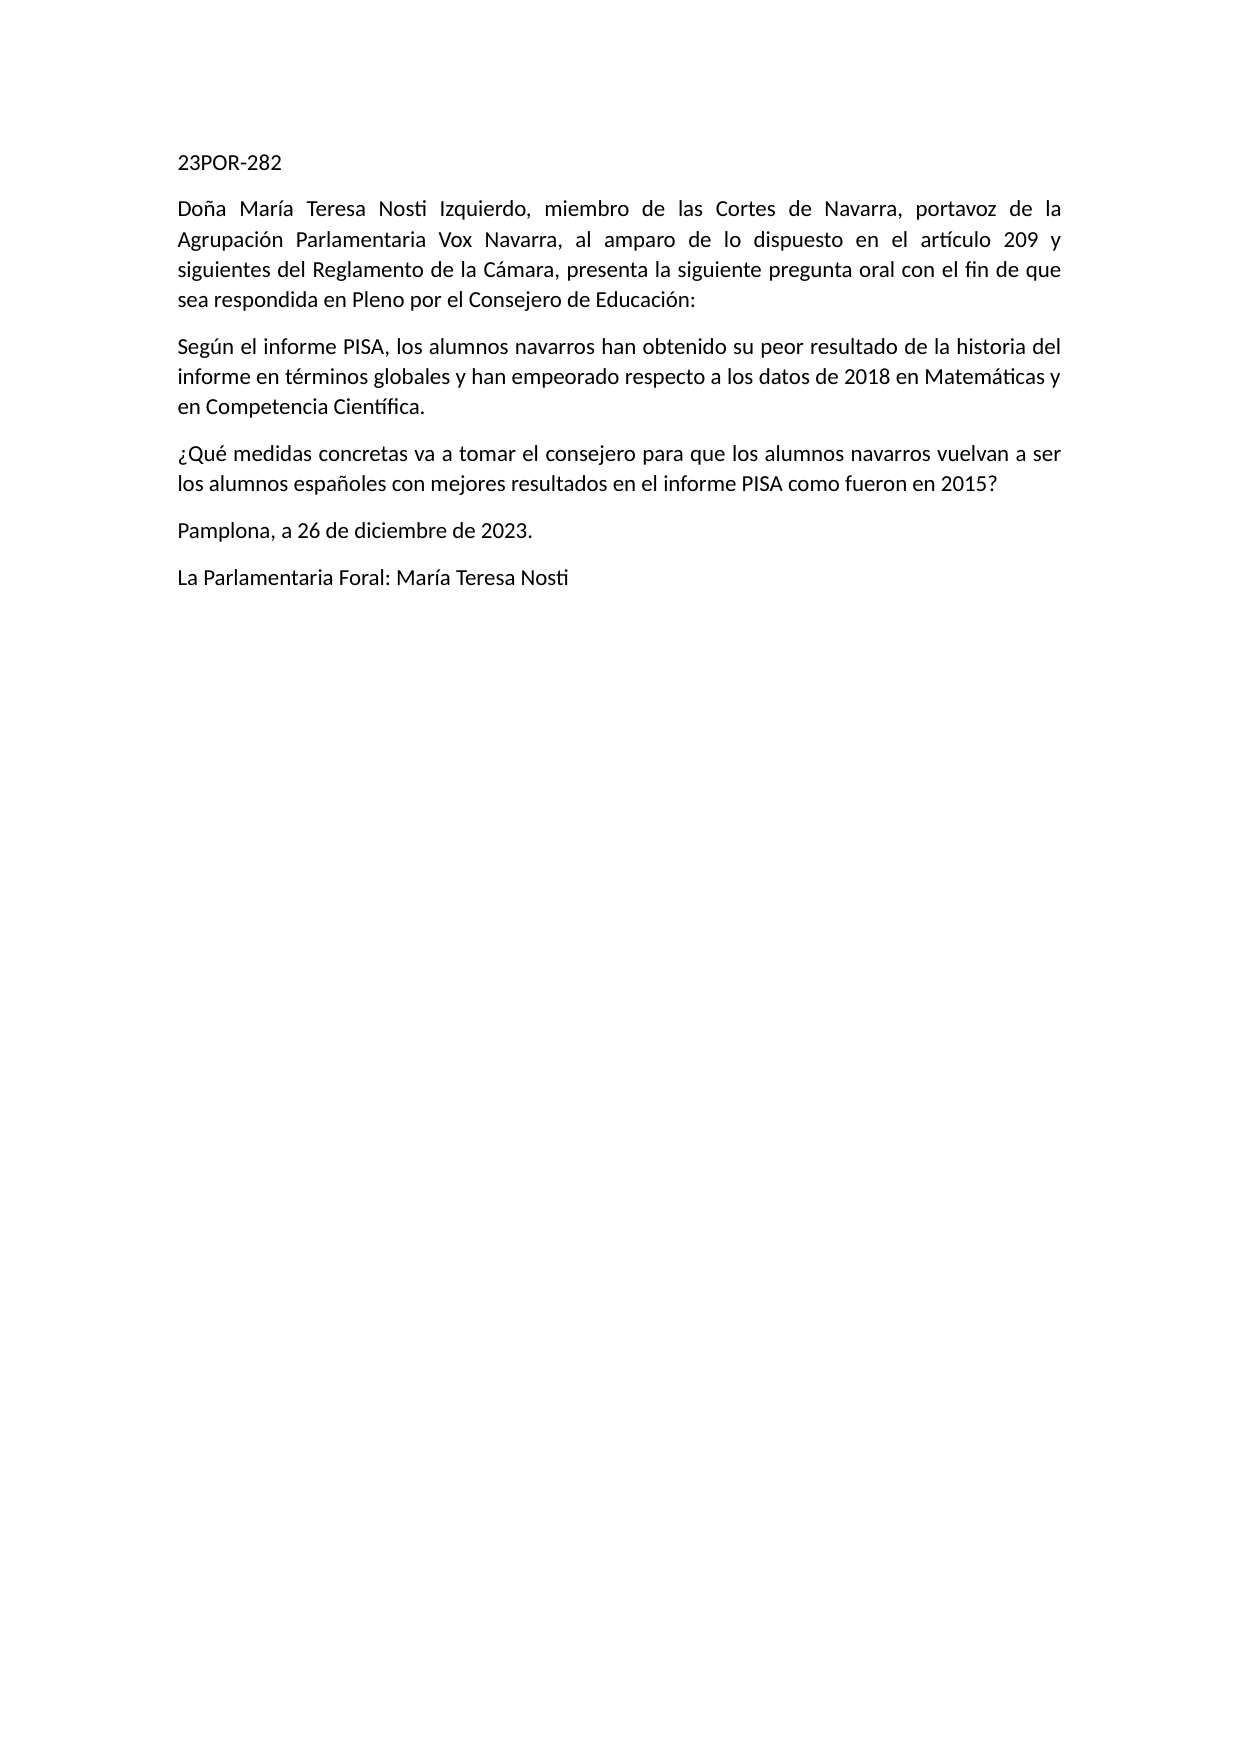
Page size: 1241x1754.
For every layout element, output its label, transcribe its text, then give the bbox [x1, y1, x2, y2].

text La Parlamentaria Foral: María Teresa Nosti [177, 563, 1063, 591]
text 23POR-282 [177, 148, 1063, 176]
text Según el informe PISA, los alumnos navarros han obtenido su peor resultado de la historia del informe en términos globales y han empeorado respecto a los datos de 2018 en Matemáticas y en Competencia Científica. [177, 332, 1063, 420]
text ¿Qué medidas concretas va a tomar el consejero para que los alumnos navarros vuelvan a ser los alumnos españoles con mejores resultados en el informe PISA como fueron en 2015? [177, 439, 1063, 497]
text Doña María Teresa Nosti Izquierdo, miembro de las Cortes de Navarra, portavoz de la Agrupación Parlamentaria Vox Navarra, al amparo de lo dispuesto en el artículo 209 y siguientes del Reglamento de la Cámara, presenta la siguiente pregunta oral con el fin de que sea respondida en Pleno por el Consejero de Educación: [177, 194, 1063, 313]
text Pamplona, a 26 de diciembre de 2023. [177, 516, 1063, 544]
